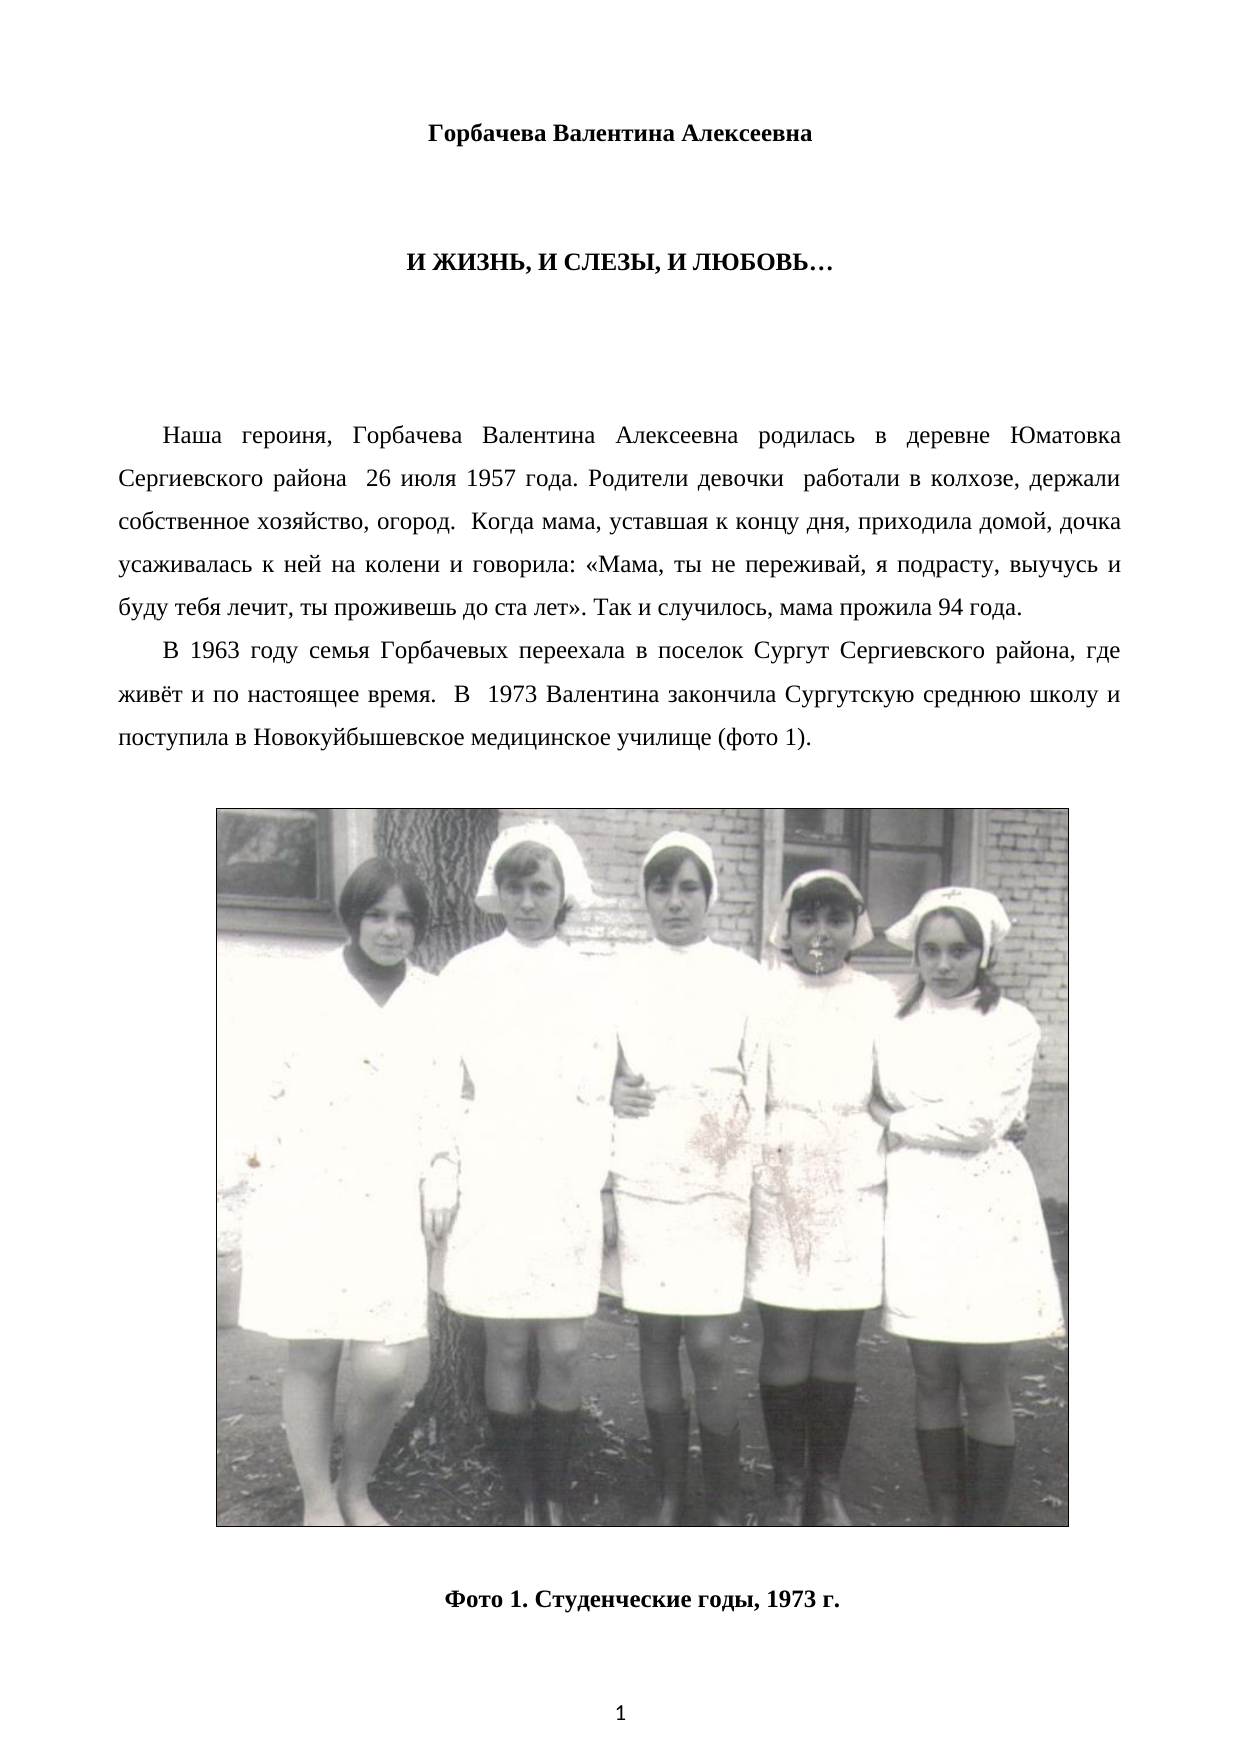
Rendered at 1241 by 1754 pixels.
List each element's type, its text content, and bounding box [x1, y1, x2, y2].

text Фото 1. Студенческие годы, 1973 г. [118, 1584, 1122, 1613]
text И ЖИЗНЬ, И СЛЕЗЫ, И ЛЮБОВЬ… [118, 247, 1122, 276]
text Наша героиня, Горбачева Валентина Алексеевна родилась в деревне Юматовка Сергиевского района 26 июля 1957 года. Родители девочки работали в колхозе, держали собственное хозяйство, огород. Когда мама, уставшая к концу дня, приходила домой, дочка усаживалась к ней на колени и говорила: «Мама, ты не переживай, я подрасту, выучусь и буду тебя лечит, ты проживешь до ста лет». Так и случилось, мама прожила 94 года. [118, 420, 1122, 621]
picture [217, 809, 1068, 1526]
text В 1963 году семья Горбачевых переехала в поселок Сургут Сергиевского района, где живёт и по настоящее время. В 1973 Валентина закончила Сургутскую среднюю школу и поступила в Новокуйбышевское медицинское училище (фото 1). [118, 636, 1122, 751]
text Горбачева Валентина Алексеевна [118, 118, 1122, 147]
